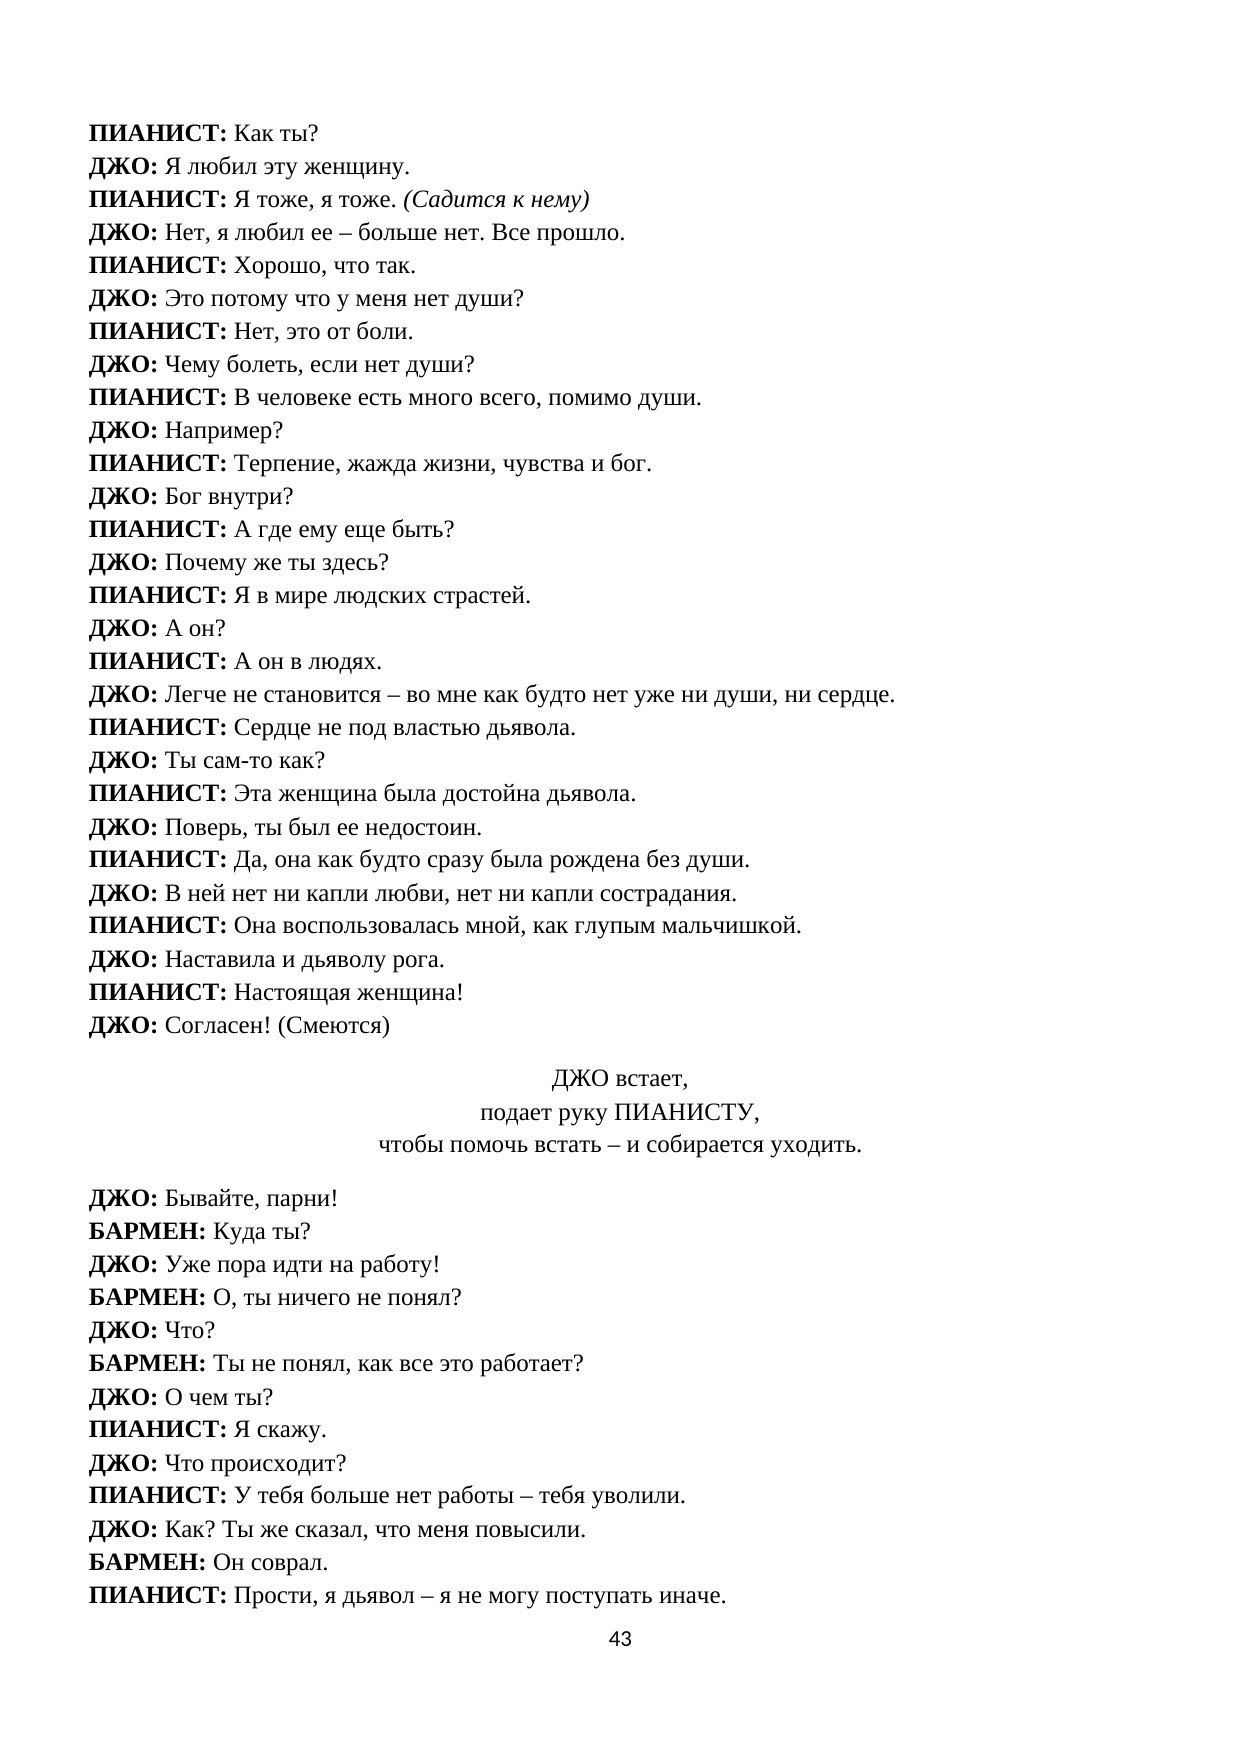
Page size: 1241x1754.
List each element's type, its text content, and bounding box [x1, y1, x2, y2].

text ДЖО встает, подает руку ПИАНИСТУ, чтобы помочь встать – и собирается уходить. [89, 1063, 1152, 1158]
text ПИАНИСТ: Как ты? ДЖО: Я любил эту женщину. ПИАНИСТ: Я тоже, я тоже. (Садится к нему) ДЖО: Нет, я любил ее – больше нет. Все прошло. ПИАНИСТ: Хорошо, что так. ДЖО: Это потому что у меня нет души? ПИАНИСТ: Нет, это от боли. ДЖО: Чему болеть, если нет души? ПИАНИСТ: В человеке есть много всего, помимо души. ДЖО: Например? ПИАНИСТ: Терпение, жажда жизни, чувства и бог. ДЖО: Бог внутри? ПИАНИСТ: А где ему еще быть? ДЖО: Почему же ты здесь? ПИАНИСТ: Я в мире людских страстей. ДЖО: А он? ПИАНИСТ: А он в людях. ДЖО: Легче не становится – во мне как будто нет уже ни души, ни сердце. ПИАНИСТ: Сердце не под властью дьявола. ДЖО: Ты сам-то как? ПИАНИСТ: Эта женщина была достойна дьявола. ДЖО: Поверь, ты был ее недостоин. ПИАНИСТ: Да, она как будто сразу была рождена без души. ДЖО: В ней нет ни капли любви, нет ни капли сострадания. ПИАНИСТ: Она воспользовалась мной, как глупым мальчишкой. ДЖО: Наставила и дьяволу рога. ПИАНИСТ: Настоящая женщина! ДЖО: Согласен! (Смеются) [89, 118, 1152, 1038]
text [89, 1183, 1152, 1608]
